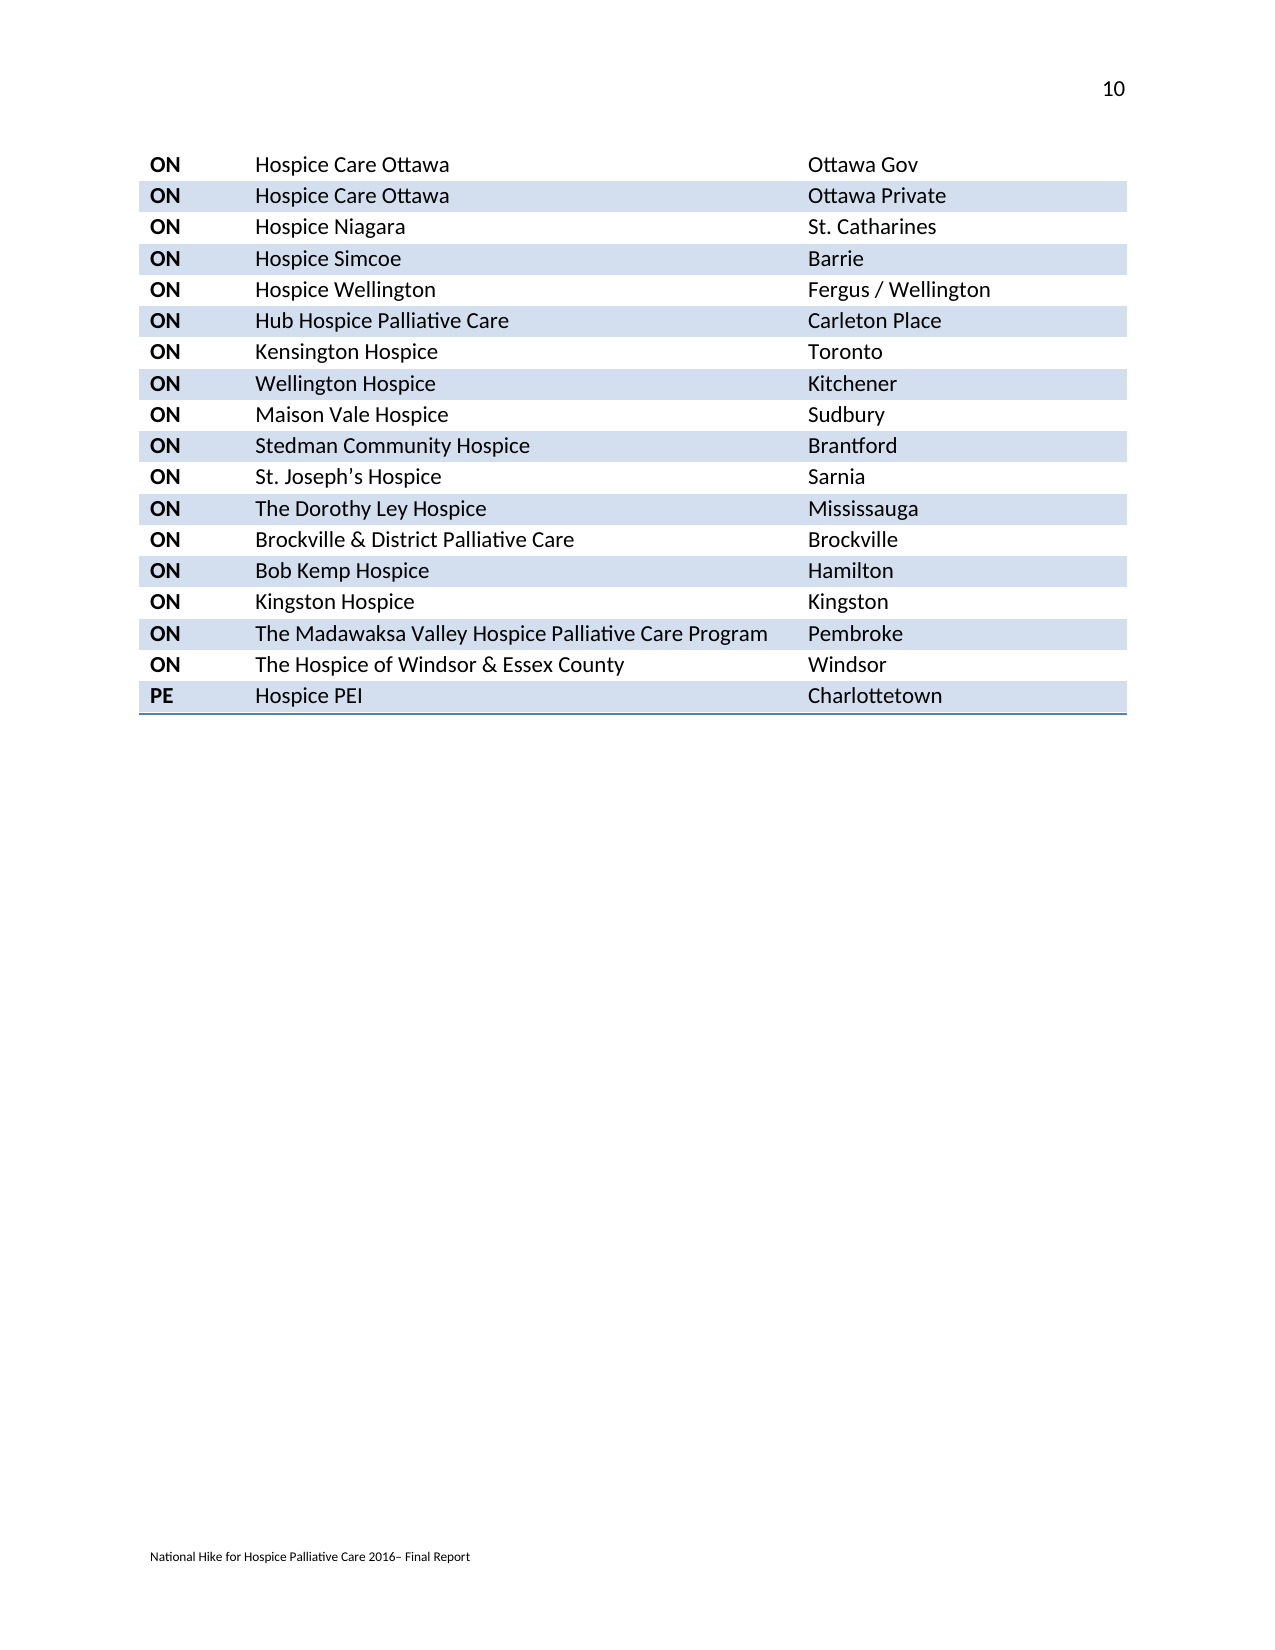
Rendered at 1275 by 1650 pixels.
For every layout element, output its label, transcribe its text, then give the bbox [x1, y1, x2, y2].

table_cell ON [139, 306, 244, 337]
table_cell Hub Hospice Palliative Care [244, 306, 797, 337]
table_cell Ottawa Private [797, 181, 1127, 212]
table_cell ON [139, 463, 244, 494]
table_cell St. Catharines [797, 213, 1127, 244]
table_cell ON [139, 213, 244, 244]
table_cell PE [139, 681, 244, 712]
table_cell Bob Kemp Hospice [244, 556, 797, 587]
table_cell Brockville [797, 525, 1127, 556]
table_cell Hospice Care Ottawa [244, 181, 797, 212]
table_cell The Dorothy Ley Hospice [244, 494, 797, 525]
table_cell ON [139, 431, 244, 462]
table_cell The Hospice of Windsor & Essex County [244, 650, 797, 681]
table_cell ON [139, 588, 244, 619]
table_cell ON [139, 400, 244, 431]
table_cell Kitchener [797, 369, 1127, 400]
table_cell Stedman Community Hospice [244, 431, 797, 462]
table_cell Carleton Place [797, 306, 1127, 337]
table_cell Maison Vale Hospice [244, 400, 797, 431]
table_cell ON [139, 619, 244, 650]
table_cell Sudbury [797, 400, 1127, 431]
table_cell Charlottetown [797, 681, 1127, 712]
table_cell Kingston Hospice [244, 588, 797, 619]
table_cell ON [139, 244, 244, 275]
table_cell St. Joseph’s Hospice [244, 463, 797, 494]
table_cell ON [139, 525, 244, 556]
table_cell The Madawaksa Valley Hospice Palliative Care Program [244, 619, 797, 650]
table_cell Hospice Wellington [244, 275, 797, 306]
table_cell Fergus / Wellington [797, 275, 1127, 306]
table_cell Kingston [797, 588, 1127, 619]
table_cell Wellington Hospice [244, 369, 797, 400]
table_cell Toronto [797, 338, 1127, 369]
table_cell Sarnia [797, 463, 1127, 494]
table_cell Hospice Simcoe [244, 244, 797, 275]
table_cell ON [139, 181, 244, 212]
table_cell Pembroke [797, 619, 1127, 650]
table_cell Hamilton [797, 556, 1127, 587]
table_cell ON [139, 556, 244, 587]
table_cell Mississauga [797, 494, 1127, 525]
table_cell Ottawa Gov [797, 150, 1127, 181]
table_cell ON [139, 650, 244, 681]
table_cell ON [139, 275, 244, 306]
table_cell ON [139, 338, 244, 369]
table_cell Brockville & District Palliative Care [244, 525, 797, 556]
table_cell Hospice PEI [244, 681, 797, 712]
table_cell Barrie [797, 244, 1127, 275]
table_cell Hospice Care Ottawa [244, 150, 797, 181]
table_cell ON [139, 150, 244, 181]
table_cell Windsor [797, 650, 1127, 681]
table_cell Hospice Niagara [244, 213, 797, 244]
table_cell Kensington Hospice [244, 338, 797, 369]
table_cell ON [139, 494, 244, 525]
table_cell ON [139, 369, 244, 400]
table_cell Brantford [797, 431, 1127, 462]
